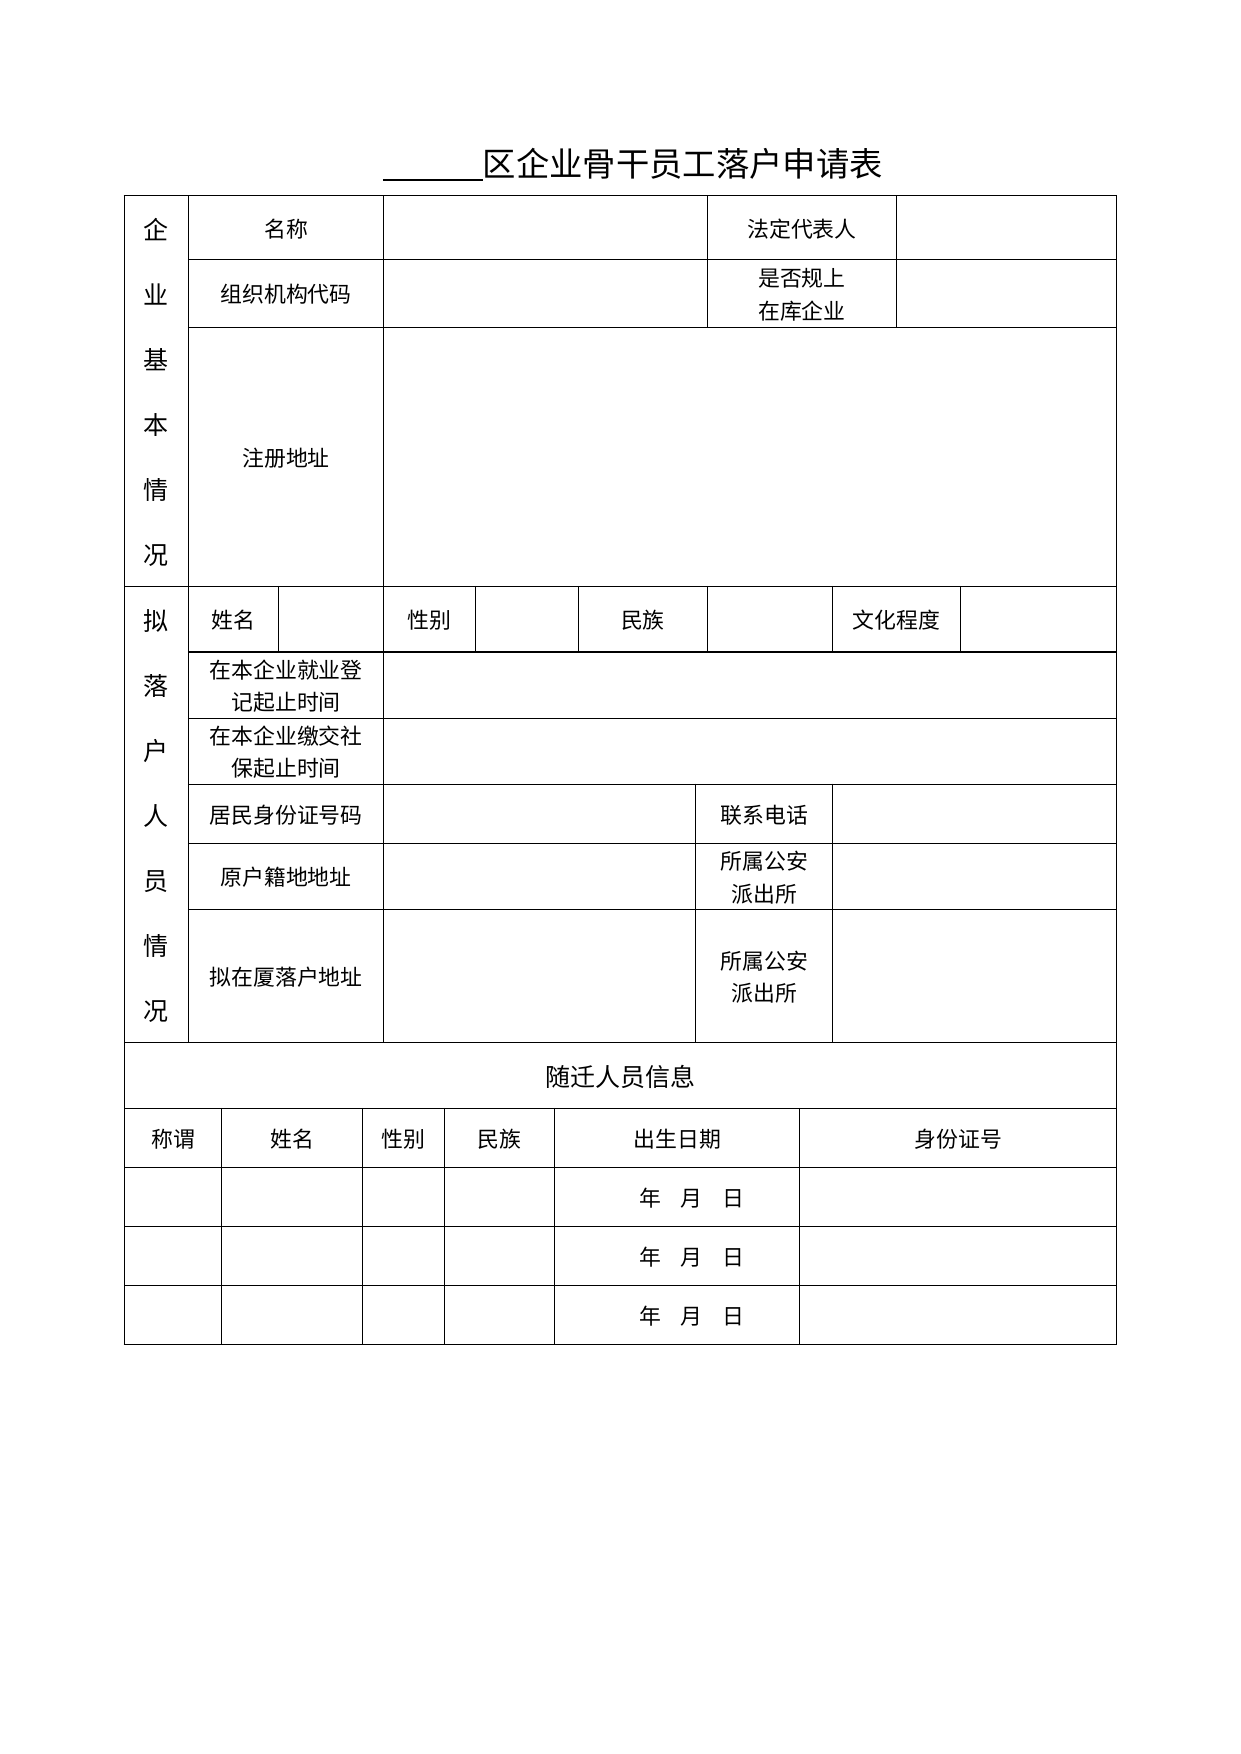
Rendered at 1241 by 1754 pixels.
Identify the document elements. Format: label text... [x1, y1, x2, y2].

table_cell [384, 844, 695, 909]
table_cell [384, 785, 695, 843]
table_header [384, 196, 707, 259]
table_cell [833, 785, 1116, 843]
table_cell 拟落户人员情况 [125, 587, 188, 1042]
table_cell [384, 719, 1116, 783]
table_cell 性别 [384, 587, 475, 651]
text 区企业骨干员工落户申请表 [187, 130, 1053, 195]
table_cell 称谓 [125, 1109, 221, 1167]
table_cell [125, 1168, 221, 1226]
table_header 法定代表人 [708, 196, 896, 259]
table_header 名称 [189, 196, 383, 259]
table_cell 身份证号 [800, 1109, 1116, 1167]
table_cell 年 月 日 [555, 1227, 799, 1285]
table_cell 拟在厦落户地址 [189, 910, 383, 1042]
table_cell [363, 1286, 444, 1344]
table_cell [800, 1227, 1116, 1285]
table_header 企业基本情况 [125, 196, 188, 586]
table_cell 随迁人员信息 [125, 1043, 1116, 1108]
table_cell 组织机构代码 [189, 260, 383, 327]
table_cell 性别 [363, 1109, 444, 1167]
table_cell [445, 1227, 554, 1285]
table_cell 民族 [445, 1109, 554, 1167]
table_cell [363, 1227, 444, 1285]
table_cell 姓名 [222, 1109, 362, 1167]
table_cell 出生日期 [555, 1109, 799, 1167]
table_cell [833, 910, 1116, 1042]
table_cell 所属公安 派出所 [696, 910, 832, 1042]
table_cell [384, 653, 1116, 717]
table_cell 是否规上 在库企业 [708, 260, 896, 327]
table_cell 联系电话 [696, 785, 832, 843]
table_cell 年 月 日 [555, 1168, 799, 1226]
table_cell 居民身份证号码 [189, 785, 383, 843]
table_cell 原户籍地地址 [189, 844, 383, 909]
table_cell [125, 1227, 221, 1285]
table_cell [476, 587, 578, 651]
table_cell [833, 844, 1116, 909]
table_cell 在本企业缴交社保起止时间 [189, 719, 383, 783]
table_cell [125, 1286, 221, 1344]
table_cell [961, 587, 1116, 651]
table_cell 民族 [579, 587, 707, 651]
table_cell [384, 328, 1116, 586]
table_cell [445, 1286, 554, 1344]
table_cell 姓名 [189, 587, 278, 651]
table_cell [222, 1168, 362, 1226]
table_cell 文化程度 [833, 587, 960, 651]
table_cell [384, 260, 707, 327]
table_cell 在本企业就业登记起止时间 [189, 653, 383, 717]
table_cell [222, 1286, 362, 1344]
table_cell [445, 1168, 554, 1226]
table_cell 注册地址 [189, 328, 383, 586]
table_cell [384, 910, 695, 1042]
table_cell [800, 1286, 1116, 1344]
table_cell [897, 260, 1116, 327]
table_cell 年 月 日 [555, 1286, 799, 1344]
table_cell [708, 587, 832, 651]
table_header [897, 196, 1116, 259]
table_cell [800, 1168, 1116, 1226]
table_cell [279, 587, 383, 651]
table_cell [222, 1227, 362, 1285]
table_cell [363, 1168, 444, 1226]
table_cell 所属公安 派出所 [696, 844, 832, 909]
